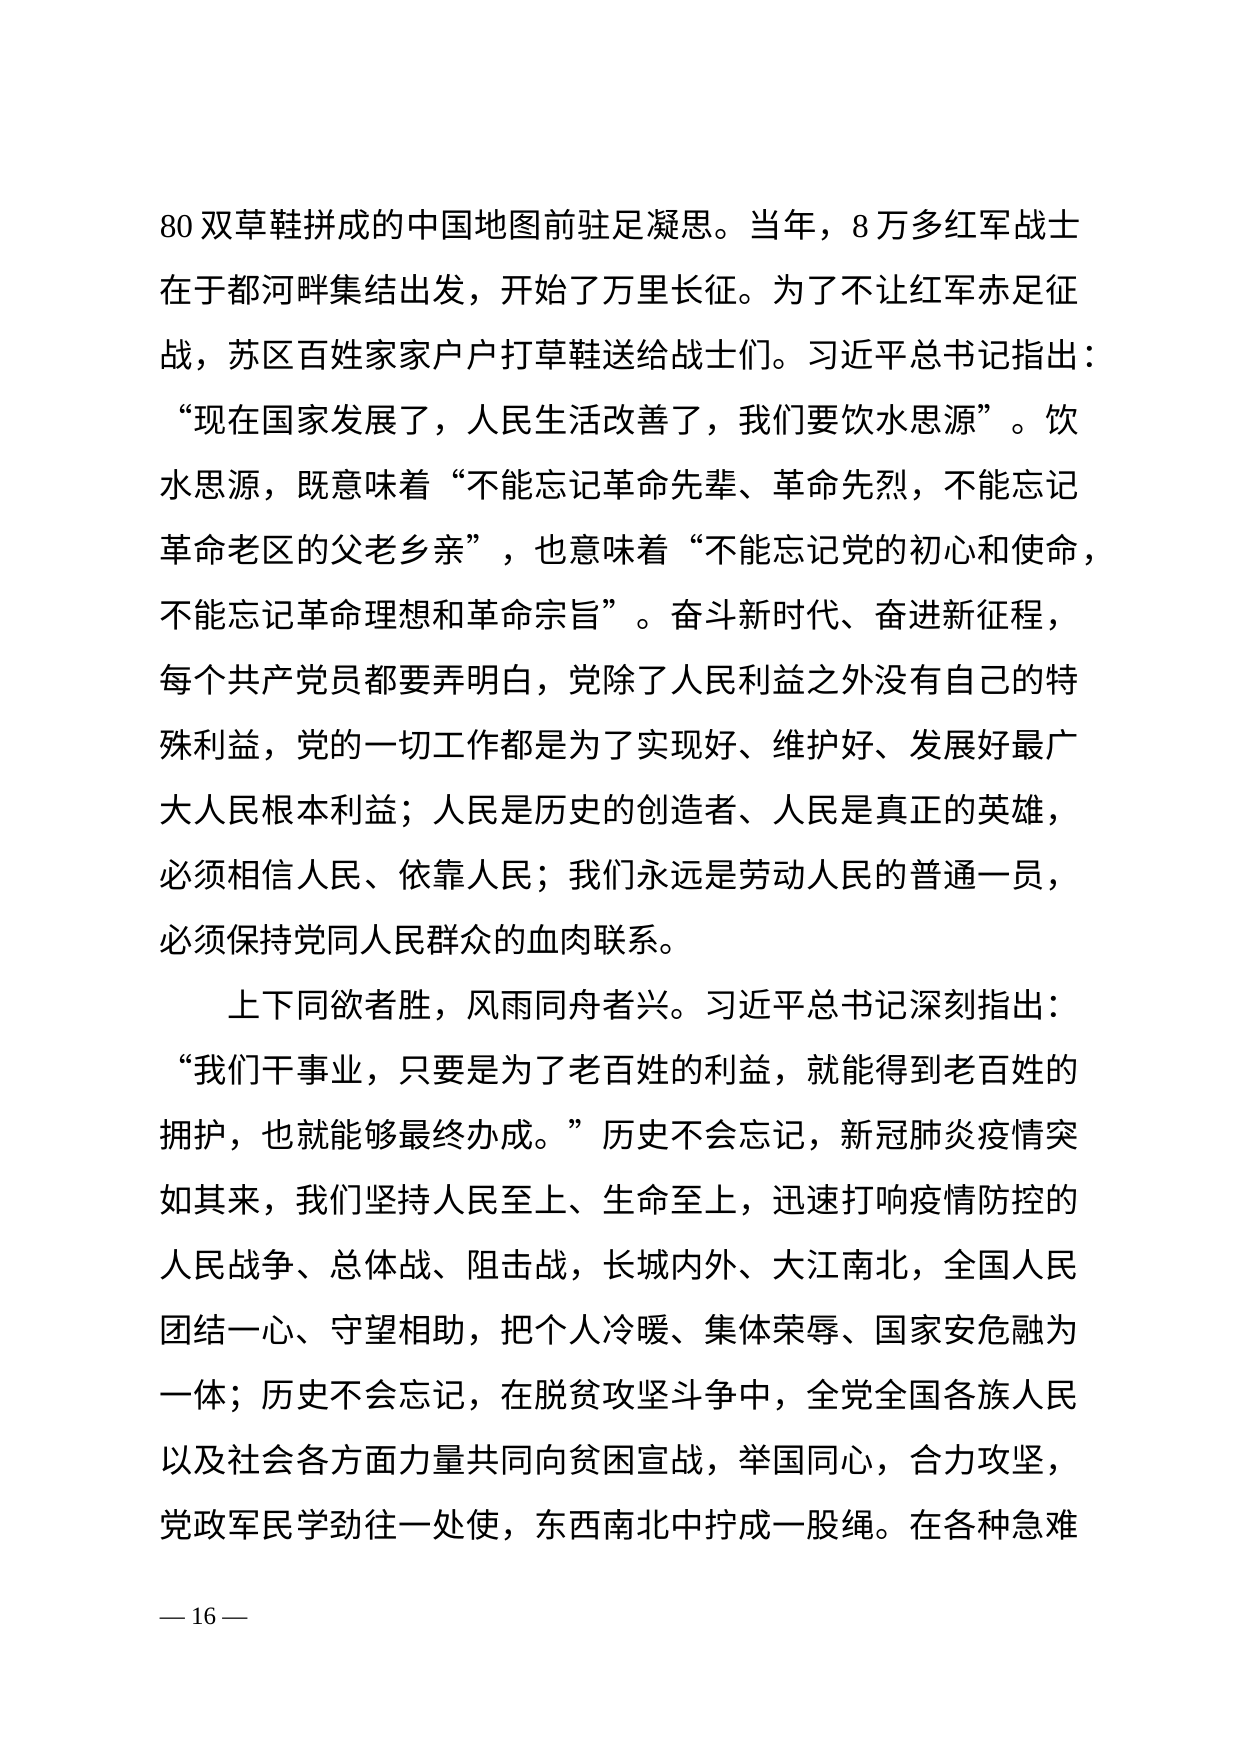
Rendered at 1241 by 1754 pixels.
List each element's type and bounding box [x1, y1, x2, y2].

text [159, 970, 1081, 1555]
text [159, 190, 1081, 970]
